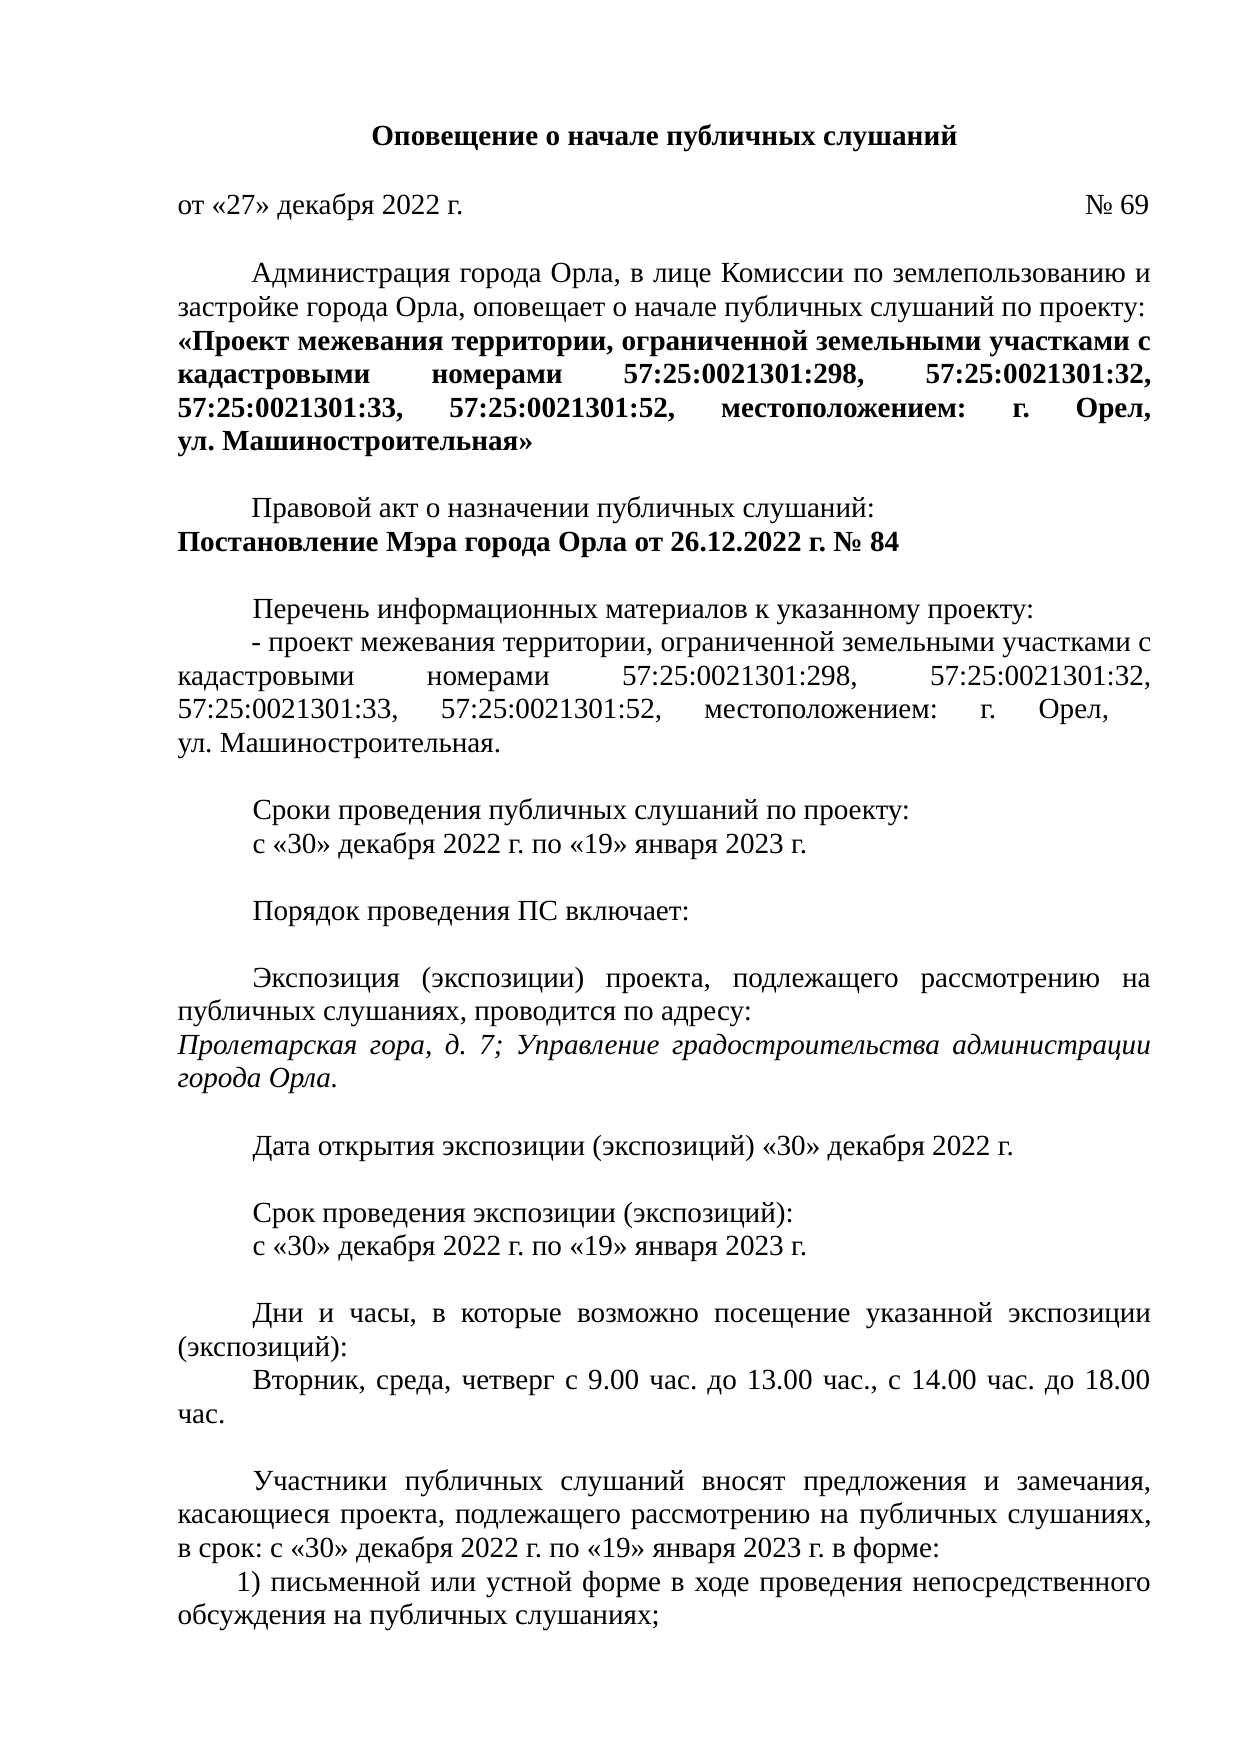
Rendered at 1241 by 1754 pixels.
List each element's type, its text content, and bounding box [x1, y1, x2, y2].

text - проект межевания территории, ограниченной земельными участками с кадастровыми номерами 57:25:0021301:298, 57:25:0021301:32, 57:25:0021301:33, 57:25:0021301:52, местоположением: г. Орел, ул. Машиностроительная. [177, 624, 1152, 759]
text Дата открытия экспозиции (экспозиций) «30» декабря 2022 г. [177, 1128, 1152, 1161]
text Постановление Мэра города Орла от 26.12.2022 г. № 84 [177, 524, 1152, 557]
text Перечень информационных материалов к указанному проекту: [177, 591, 1152, 624]
text Правовой акт о назначении публичных слушаний: [177, 490, 1152, 524]
text Вторник, среда, четверг с 9.00 час. до 13.00 час., с 14.00 час. до 18.00 час. [177, 1362, 1152, 1429]
text Порядок проведения ПС включает: [177, 893, 1152, 926]
text Участники публичных слушаний вносят предложения и замечания, касающиеся проекта, подлежащего рассмотрению на публичных слушаниях, в срок: с «30» декабря 2022 г. по «19» января 2023 г. в форме: [177, 1463, 1152, 1564]
text Администрация города Орла, в лице Комиссии по землепользованию и застройке города Орла, оповещает о начале публичных слушаний по проекту: [177, 256, 1152, 323]
text Оповещение о начале публичных слушаний [177, 118, 1152, 152]
text Экспозиция (экспозиции) проекта, подлежащего рассмотрению на публичных слушаниях, проводится по адресу: [177, 960, 1152, 1027]
text с «30» декабря 2022 г. по «19» января 2023 г. [177, 1228, 1152, 1262]
text «Проект межевания территории, ограниченной земельными участками с кадастровыми номерами 57:25:0021301:298, 57:25:0021301:32, 57:25:0021301:33, 57:25:0021301:52, местоположением: г. Орел, ул. Машиностроительная» [177, 323, 1152, 457]
text Срок проведения экспозиции (экспозиций): [177, 1195, 1152, 1228]
text 1) письменной или устной форме в ходе проведения непосредственного обсуждения на публичных слушаниях; [177, 1564, 1152, 1631]
text с «30» декабря 2022 г. по «19» января 2023 г. [177, 826, 1152, 859]
text Дни и часы, в которые возможно посещение указанной экспозиции (экспозиций): [177, 1295, 1152, 1362]
text Пролетарская гора, д. 7; Управление градостроительства администрации города Орла. [177, 1027, 1152, 1094]
text Сроки проведения публичных слушаний по проекту: [177, 792, 1152, 826]
text от «27» декабря 2022 г. № 69 [177, 187, 1152, 220]
